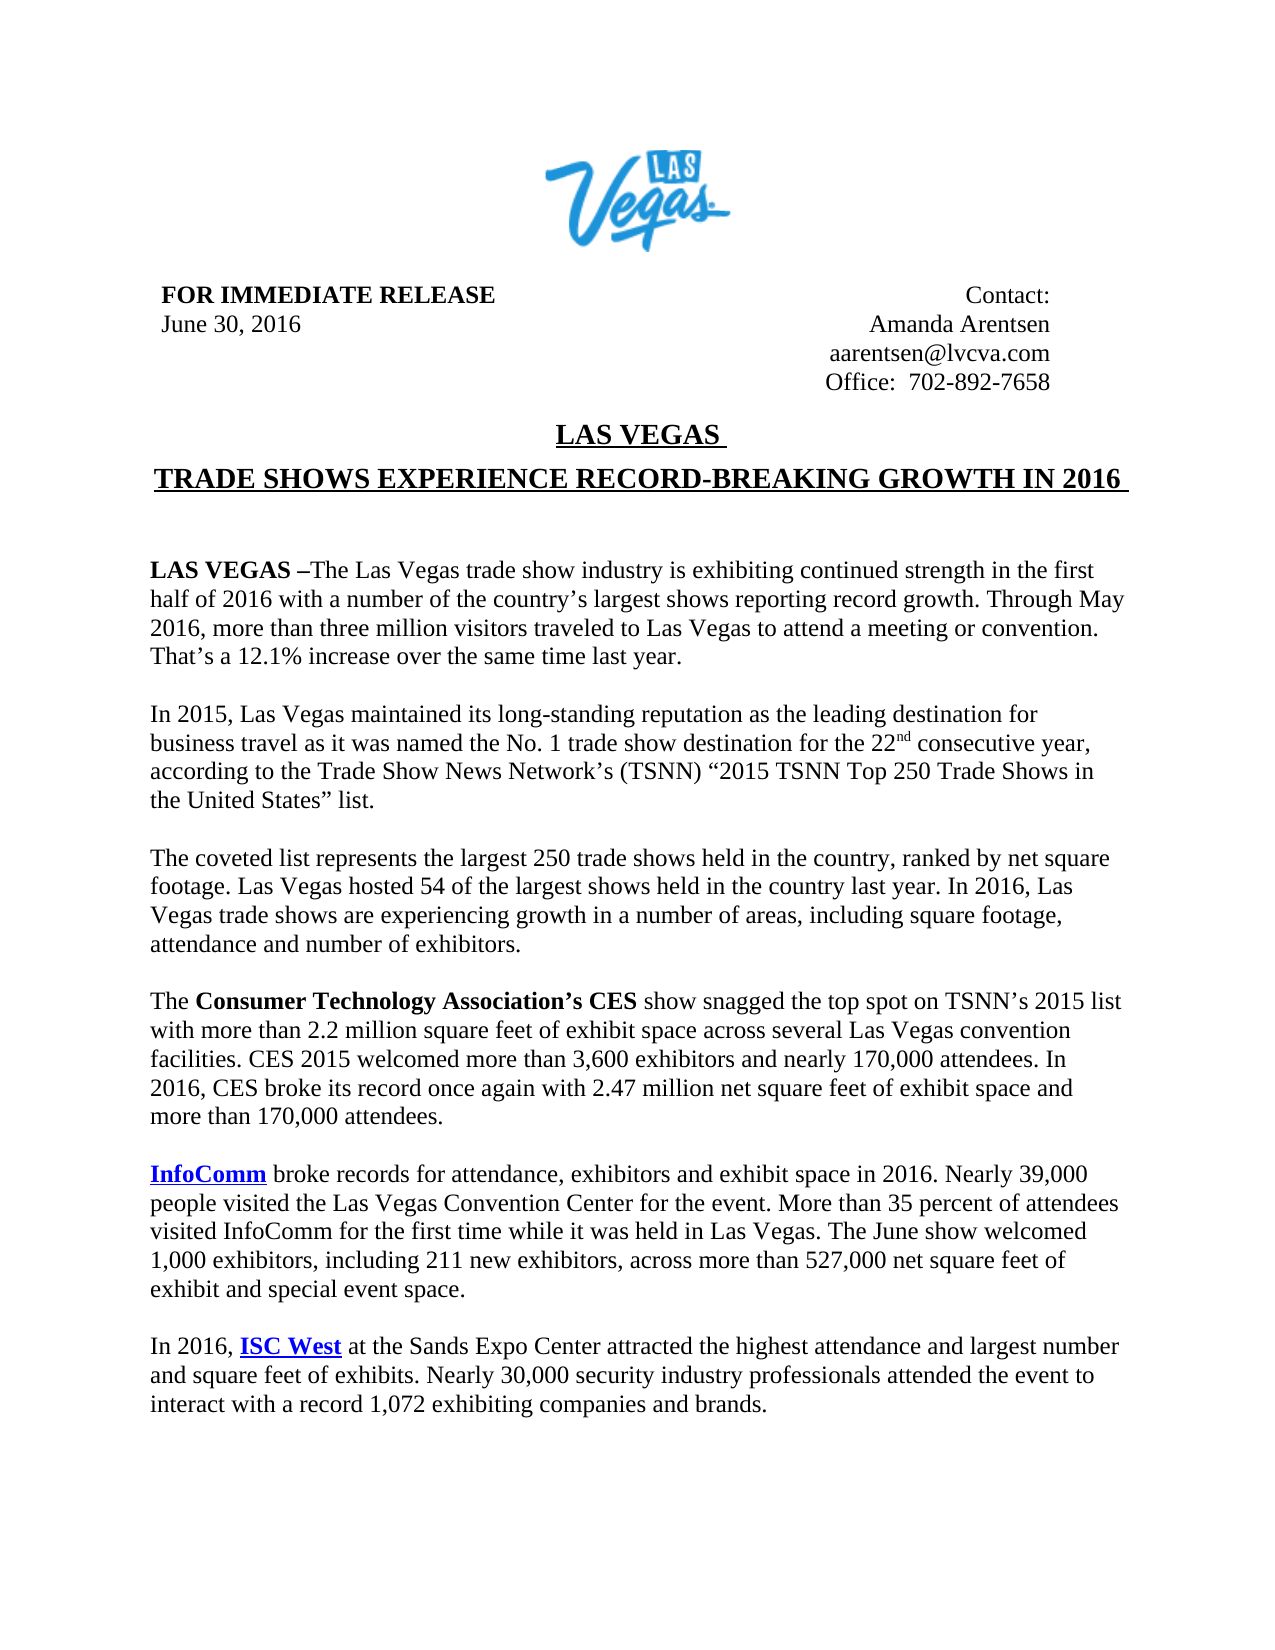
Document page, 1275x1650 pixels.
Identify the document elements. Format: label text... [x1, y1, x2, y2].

text LAS VEGAS –The Las Vegas trade show industry is exhibiting continued strength in the first half of 2016 with a number of the country’s largest shows reporting record growth. Through May 2016, more than three million visitors traveled to Las Vegas to attend a meeting or convention. That’s a 12.1% increase over the same time last year. [150, 555, 1125, 670]
text The Consumer Technology Association’s CES show snagged the top spot on TSNN’s 2015 list with more than 2.2 million square feet of exhibit space across several Las Vegas convention facilities. CES 2015 welcomed more than 3,600 exhibitors and nearly 170,000 attendees. In 2016, CES broke its record once again with 2.47 million net square feet of exhibit space and more than 170,000 attendees. [150, 986, 1125, 1130]
text TRADE SHOWS EXPERIENCE RECORD-BREAKING GROWTH IN 2016 [150, 461, 1125, 494]
table_header FOR IMMEDIATE RELEASE June 30, 2016 [150, 280, 611, 405]
table_header Contact: Amanda Arentsen aarentsen@lvcva.com Office: 702-892-7658 [611, 280, 1061, 405]
text InfoComm broke records for attendance, exhibitors and exhibit space in 2016. Nearly 39,000 people visited the Las Vegas Convention Center for the event. More than 35 percent of attendees visited InfoComm for the first time while it was held in Las Vegas. The June show welcomed 1,000 exhibitors, including 211 new exhibitors, across more than 527,000 net square feet of exhibit and special event space. [150, 1159, 1125, 1303]
text LAS VEGAS [150, 417, 1125, 451]
text The coveted list represents the largest 250 trade shows held in the country, ranked by net square footage. Las Vegas hosted 54 of the largest shows held in the country last year. In 2016, Las Vegas trade shows are experiencing growth in a number of areas, including square footage, attendance and number of exhibitors. [150, 843, 1125, 958]
text In 2015, Las Vegas maintained its long-standing reputation as the leading destination for business travel as it was named the No. 1 trade show destination for the 22nd consecutive year, according to the Trade Show News Network’s (TSNN) “2015 TSNN Top 250 Trade Shows in the United States” list. [150, 699, 1125, 814]
picture [544, 150, 731, 252]
text In 2016, ISC West at the Sands Expo Center attracted the highest attendance and largest number and square feet of exhibits. Nearly 30,000 security industry professionals attended the event to interact with a record 1,072 exhibiting companies and brands. [150, 1331, 1125, 1418]
